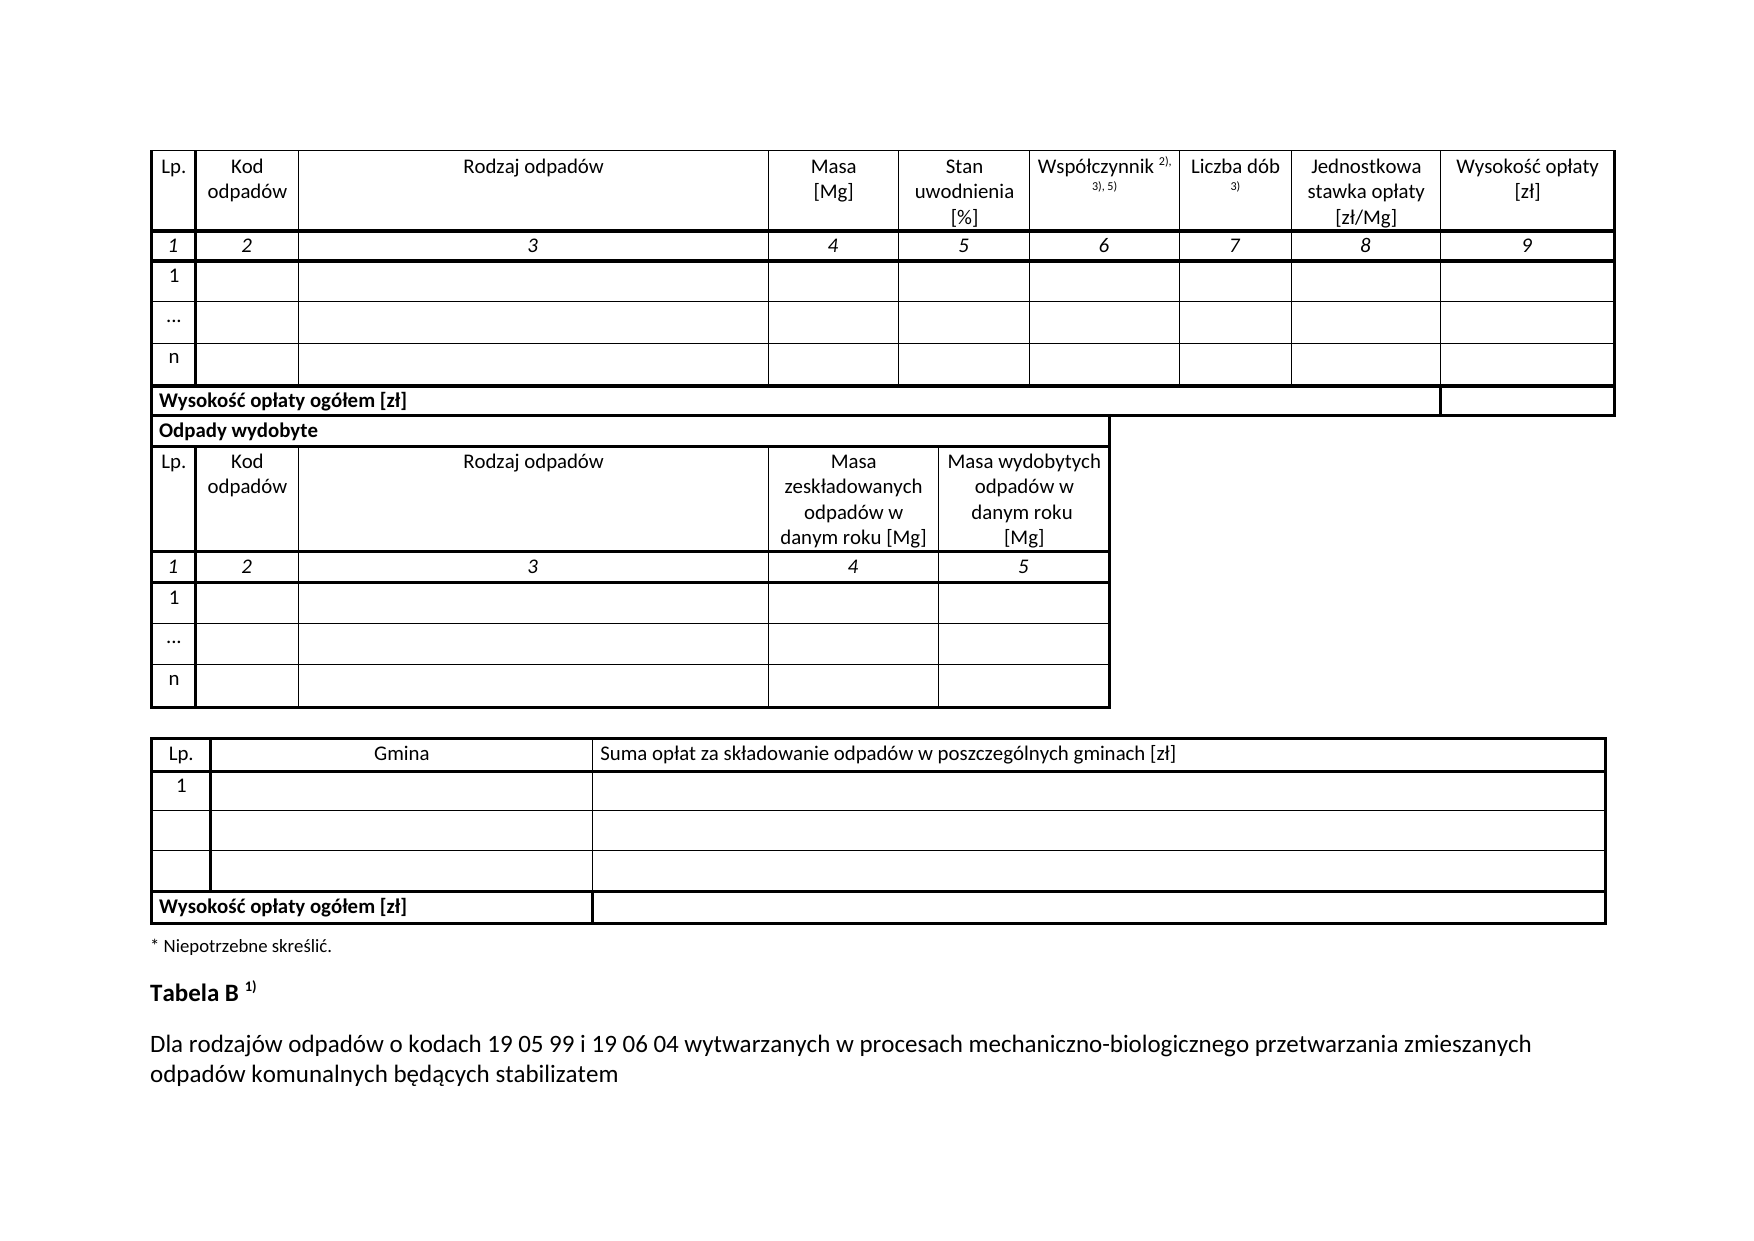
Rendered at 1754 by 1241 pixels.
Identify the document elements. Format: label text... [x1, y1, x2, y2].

table_cell [197, 263, 298, 301]
table_cell Kod odpadów [197, 151, 298, 229]
table_cell Liczba dób 3) [1180, 151, 1291, 229]
table_cell 1 [153, 263, 194, 301]
table_cell [769, 263, 898, 301]
table_cell Kod odpadów [197, 448, 298, 550]
table_cell [1441, 344, 1613, 384]
table_cell Jednostkowa stawka opłaty [zł/Mg] [1292, 151, 1440, 229]
table_cell Rodzaj odpadów [299, 448, 768, 550]
table_cell [197, 344, 298, 384]
table_cell [1180, 263, 1291, 301]
table_cell [197, 665, 298, 706]
table_cell 1 [153, 553, 194, 581]
table_cell [939, 665, 1108, 706]
table_cell [153, 851, 209, 890]
table_cell [212, 811, 592, 850]
table_cell Lp. [153, 448, 194, 550]
table_cell [1030, 302, 1179, 343]
table_cell [1030, 263, 1179, 301]
table_cell [1292, 302, 1440, 343]
table_cell [769, 302, 898, 343]
table_cell 3 [299, 553, 768, 581]
table_cell [299, 665, 768, 706]
table_cell 6 [1030, 233, 1179, 259]
table_cell [899, 302, 1029, 343]
table_cell 1 [153, 233, 194, 259]
table_cell 4 [769, 553, 938, 581]
table_cell [1441, 263, 1613, 301]
table_cell [593, 811, 1604, 850]
table_cell Rodzaj odpadów [299, 151, 768, 229]
table_cell 5 [939, 553, 1108, 581]
table_cell Stan uwodnienia [%] [899, 151, 1029, 229]
table_cell [899, 263, 1029, 301]
table_cell [769, 665, 938, 706]
table_cell [939, 584, 1108, 623]
table_cell ... [153, 302, 194, 343]
table_cell [594, 893, 1604, 922]
table_cell Wysokość opłaty ogółem [zł] [153, 388, 1439, 414]
table_cell 3 [299, 233, 768, 259]
table_cell 5 [899, 233, 1029, 259]
table_cell [769, 344, 898, 384]
table_cell [899, 344, 1029, 384]
table_header Lp. [153, 740, 209, 769]
table_cell 2 [197, 553, 298, 581]
table_cell [1292, 263, 1440, 301]
table_cell 9 [1441, 233, 1613, 259]
table_header Gmina [212, 740, 592, 769]
table_cell [299, 344, 768, 384]
table_cell [197, 302, 298, 343]
table_cell n [153, 344, 194, 384]
table_cell Odpady wydobyte [153, 417, 1108, 445]
table_cell [299, 624, 768, 664]
table_header Suma opłat za składowanie odpadów w poszczególnych gminach [zł] [593, 740, 1604, 769]
text Dla rodzajów odpadów o kodach 19 05 99 i 19 06 04 wytwarzanych w procesach mechaniczno-biologicznego przetwarzania zmieszanych odpadów komunalnych będących stabilizatem [150, 1028, 1604, 1089]
table_cell [212, 773, 592, 810]
table_cell n [153, 665, 194, 706]
table_cell Wysokość opłaty [zł] [1441, 151, 1613, 229]
table_cell Masa zeskładowanych odpadów w danym roku [Mg] [769, 448, 938, 550]
table_cell [1180, 344, 1291, 384]
text * Niepotrzebne skreślić. [150, 934, 1604, 957]
table_cell 1 [153, 584, 194, 623]
table_cell [769, 624, 938, 664]
table_cell [299, 584, 768, 623]
table_cell Lp. [153, 151, 194, 229]
table_cell [1180, 302, 1291, 343]
table_cell 2 [197, 233, 298, 259]
table_cell [299, 302, 768, 343]
table_cell 7 [1180, 233, 1291, 259]
table_cell [593, 773, 1604, 810]
table_cell [939, 624, 1108, 664]
table_cell [1442, 388, 1613, 414]
table_cell ... [153, 624, 194, 664]
table_cell [1441, 302, 1613, 343]
table_cell [197, 624, 298, 664]
text Tabela B 1) [150, 977, 1604, 1007]
table_cell [1030, 344, 1179, 384]
table_cell [593, 851, 1604, 890]
table_cell [769, 584, 938, 623]
table_cell [153, 811, 209, 850]
table_cell Współczynnik 2), 3), 5) [1030, 151, 1179, 229]
table_cell 4 [769, 233, 898, 259]
table_cell [299, 263, 768, 301]
table_cell [197, 584, 298, 623]
table_cell 1 [153, 773, 209, 810]
table_cell Masa [Mg] [769, 151, 898, 229]
table_cell [212, 851, 592, 890]
table_cell [1292, 344, 1440, 384]
table_cell Wysokość opłaty ogółem [zł] [153, 893, 591, 922]
table_cell 8 [1292, 233, 1440, 259]
table_cell Masa wydobytych odpadów w danym roku [Mg] [939, 448, 1108, 550]
